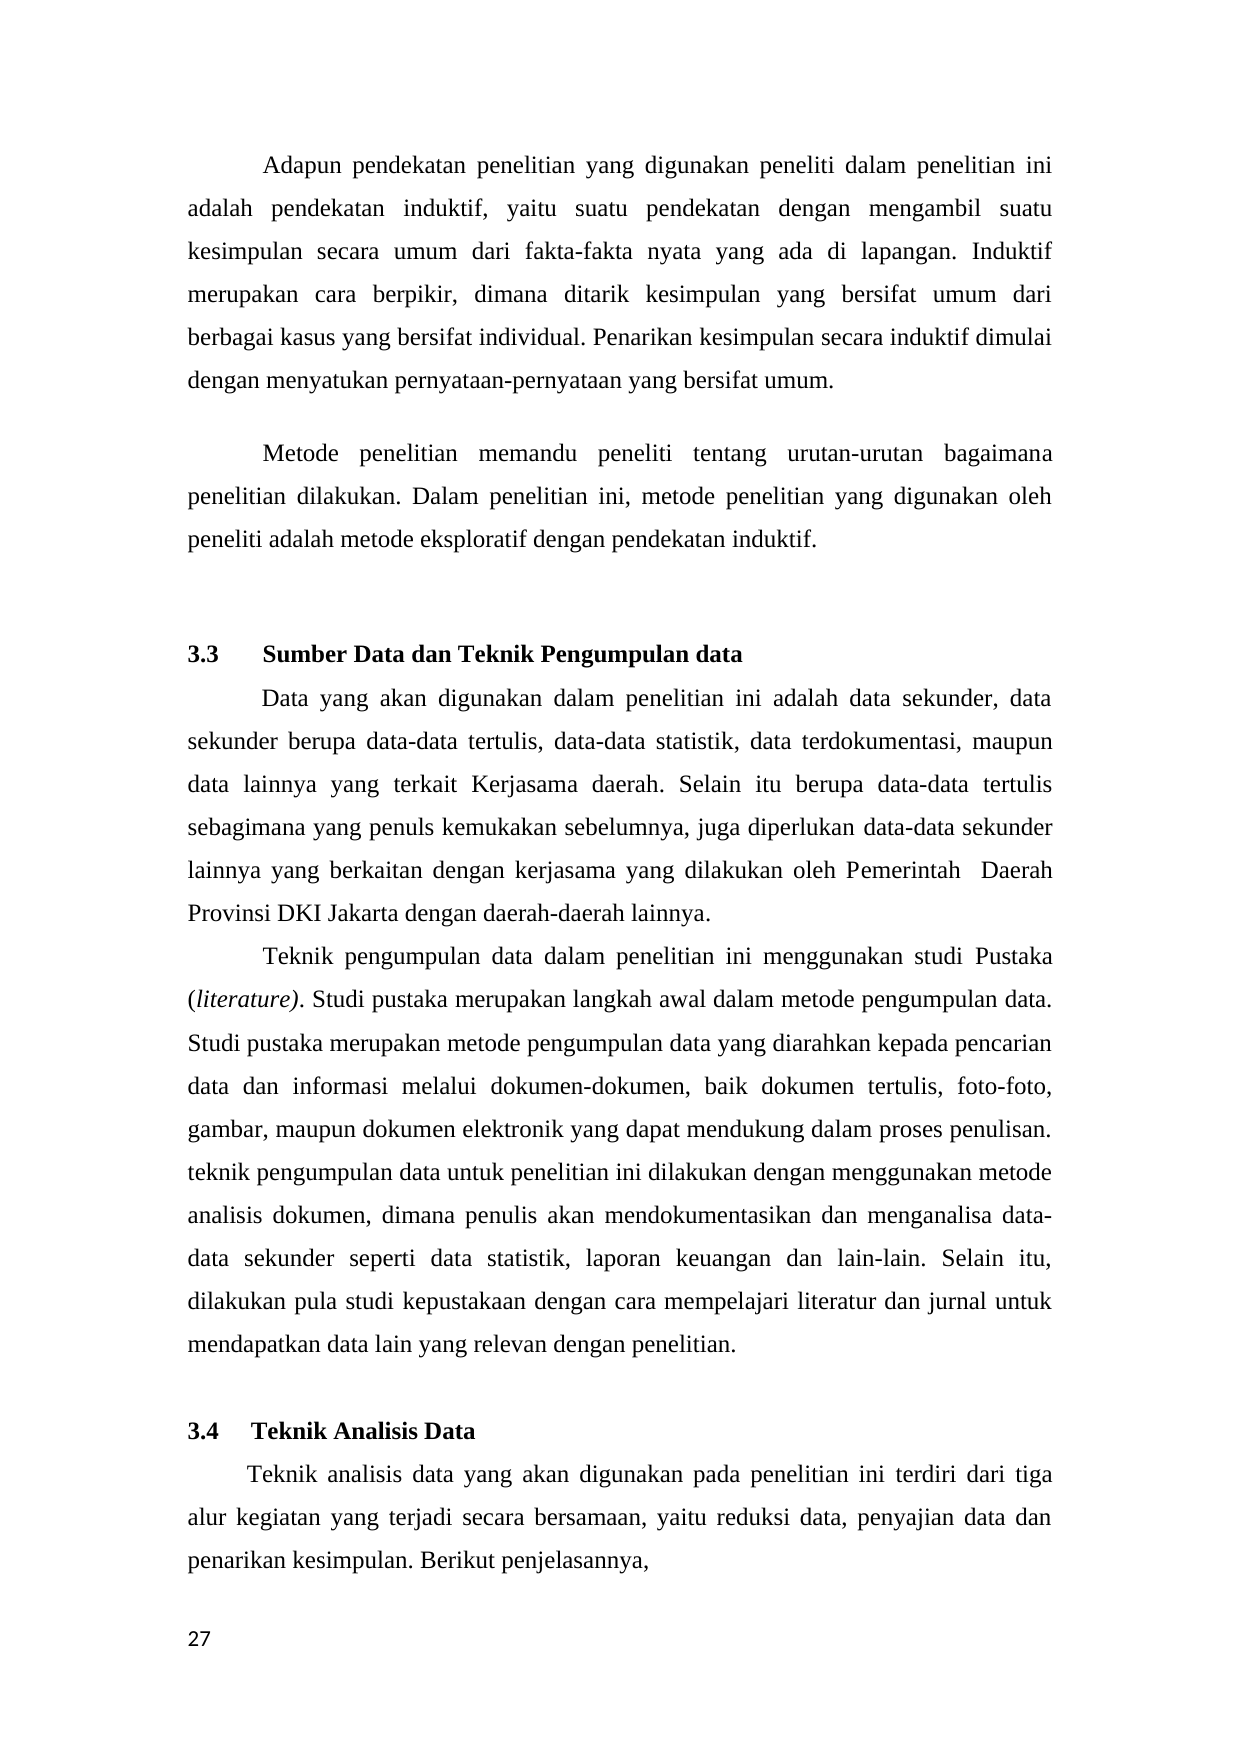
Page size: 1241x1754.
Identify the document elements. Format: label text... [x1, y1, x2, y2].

text Metode penelitian memandu peneliti tentang urutan-urutan bagaimana penelitian dilakukan. Dalam penelitian ini, metode penelitian yang digunakan oleh peneliti adalah metode eksploratif dengan pendekatan induktif. [187, 438, 1053, 553]
text Teknik analisis data yang akan digunakan pada penelitian ini terdiri dari tiga alur kegiatan yang terjadi secara bersamaan, yaitu reduksi data, penyajian data dan penarikan kesimpulan. Berikut penjelasannya, [187, 1459, 1053, 1574]
text Data yang akan digunakan dalam penelitian ini adalah data sekunder, data sekunder berupa data-data tertulis, data-data statistik, data terdokumentasi, maupun data lainnya yang terkait Kerjasama daerah. Selain itu berupa data-data tertulis sebagimana yang penuls kemukakan sebelumnya, juga diperlukan data-data sekunder lainnya yang berkaitan dengan kerjasama yang dilakukan oleh Pemerintah Daerah Provinsi DKI Jakarta dengan daerah-daerah lainnya. [187, 683, 1053, 927]
text Teknik pengumpulan data dalam penelitian ini menggunakan studi Pustaka (literature). Studi pustaka merupakan langkah awal dalam metode pengumpulan data. Studi pustaka merupakan metode pengumpulan data yang diarahkan kepada pencarian data dan informasi melalui dokumen-dokumen, baik dokumen tertulis, foto-foto, gambar, maupun dokumen elektronik yang dapat mendukung dalam proses penulisan. teknik pengumpulan data untuk penelitian ini dilakukan dengan menggunakan metode analisis dokumen, dimana penulis akan mendokumentasikan dan menganalisa data-data sekunder seperti data statistik, laporan keuangan dan lain-lain. Selain itu, dilakukan pula studi kepustakaan dengan cara mempelajari literatur dan jurnal untuk mendapatkan data lain yang relevan dengan penelitian. [187, 941, 1053, 1358]
text 3.4 Teknik Analisis Data [187, 1416, 1053, 1444]
text 3.3 Sumber Data dan Teknik Pengumpulan data [187, 639, 1053, 668]
text Adapun pendekatan penelitian yang digunakan peneliti dalam penelitian ini adalah pendekatan induktif, yaitu suatu pendekatan dengan mengambil suatu kesimpulan secara umum dari fakta-fakta nyata yang ada di lapangan. Induktif merupakan cara berpikir, dimana ditarik kesimpulan yang bersifat umum dari berbagai kasus yang bersifat individual. Penarikan kesimpulan secara induktif dimulai dengan menyatukan pernyataan-pernyataan yang bersifat umum. [187, 150, 1053, 394]
